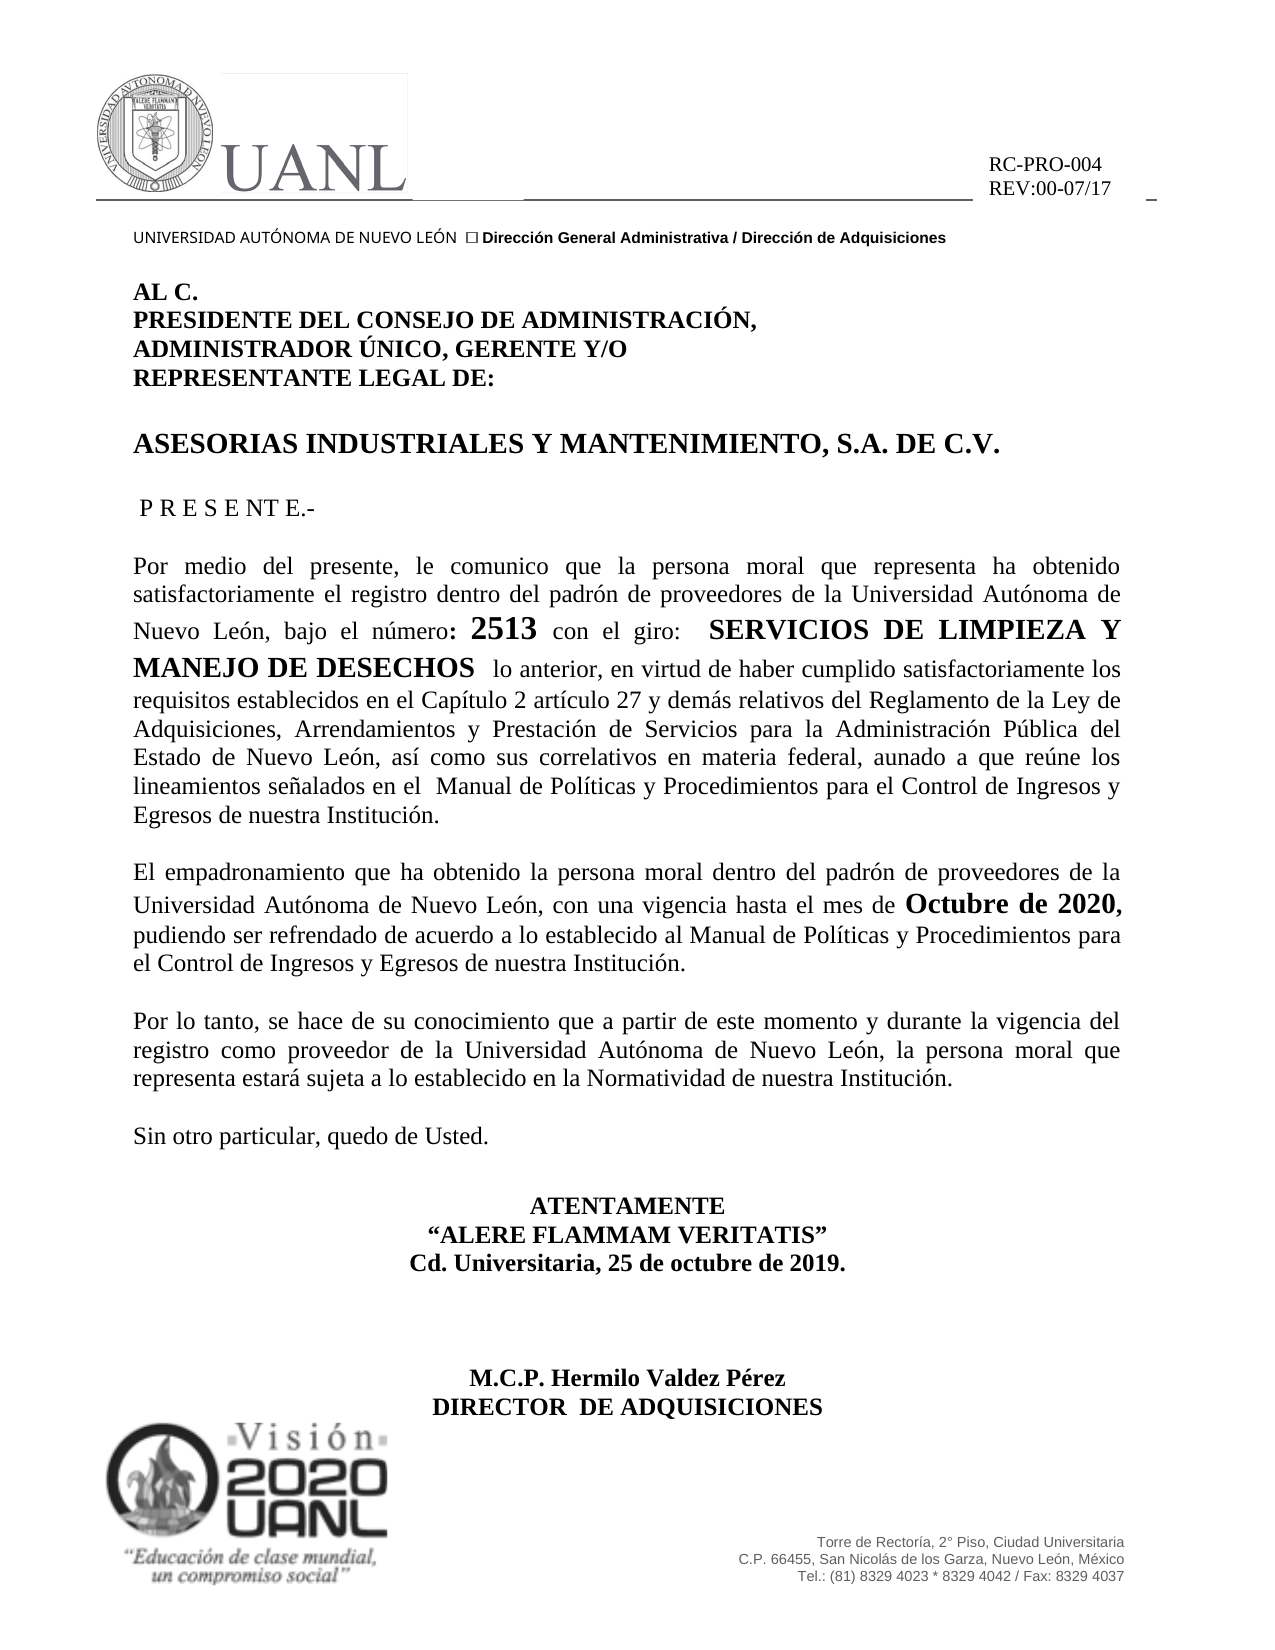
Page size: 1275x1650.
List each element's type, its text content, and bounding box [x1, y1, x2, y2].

text DIRECTOR DE ADQUISICIONES [133, 1392, 1122, 1421]
text Por lo tanto, se hace de su conocimiento que a partir de este momento y durante la vigencia del registro como proveedor de de Nuevo León, la persona moral que representa estará sujeta a lo establecido en la Normatividad de nuestra Institución. [133, 1006, 1122, 1092]
text M.C.P. Hermilo Valdez Pérez [133, 1363, 1122, 1392]
text PRESIDENTE DEL CONSEJO DE ADMINISTRACIÓN, [133, 305, 1122, 334]
text ATENTAMENTE [133, 1191, 1122, 1220]
picture [95, 73, 408, 193]
text P R E S E NT E.- [133, 493, 1122, 522]
text ASESORIAS INDUSTRIALES Y MANTENIMIENTO, S.A. DE C.V. [133, 426, 1122, 459]
text Sin otro particular, quedo de Usted. [133, 1121, 1122, 1150]
text REPRESENTANTE LEGAL DE: [133, 363, 1122, 392]
text ADMINISTRADOR ÚNICO, GERENTE Y/O [133, 334, 1122, 363]
text El empadronamiento que ha obtenido la persona moral dentro del padrón de proveedores de la Universidad Autónoma de Nuevo León, con una vigencia hasta el mes de Octubre de 2020, pudiendo ser refrendado de acuerdo a lo establecido al Manual de Políticas y Procedimientos para el Control de Ingresos y Egresos de nuestra Institución. [133, 857, 1122, 977]
text AL C. [133, 277, 1122, 305]
text “ALERE FLAMMAM VERITATIS” [133, 1220, 1122, 1248]
text Por medio del presente, le comunico que la persona moral que representa ha obtenido satisfactoriamente el registro dentro del padrón de proveedores de la Universidad Autónoma de Nuevo León, bajo el número: 2513 con el giro: SERVICIOS DE LIMPIEZA Y MANEJO DE DESECHOS lo anterior, en virtud de haber cumplido satisfactoriamente los requisitos establecidos en el Capítulo 2 artículo 27 y demás relativos del Reglamento de la Ley de Adquisiciones, Arrendamientos y Prestación de Servicios para la Administración Pública del Estado de Nuevo León, así como sus correlativos en materia federal, aunado a que reúne los lineamientos señalados en el Manual de Políticas y Procedimientos para el Control de Ingresos y Egresos de nuestra Institución. [133, 551, 1122, 829]
subtitle Cd. Universitaria, 25 de octubre de 2019. [133, 1248, 1122, 1277]
